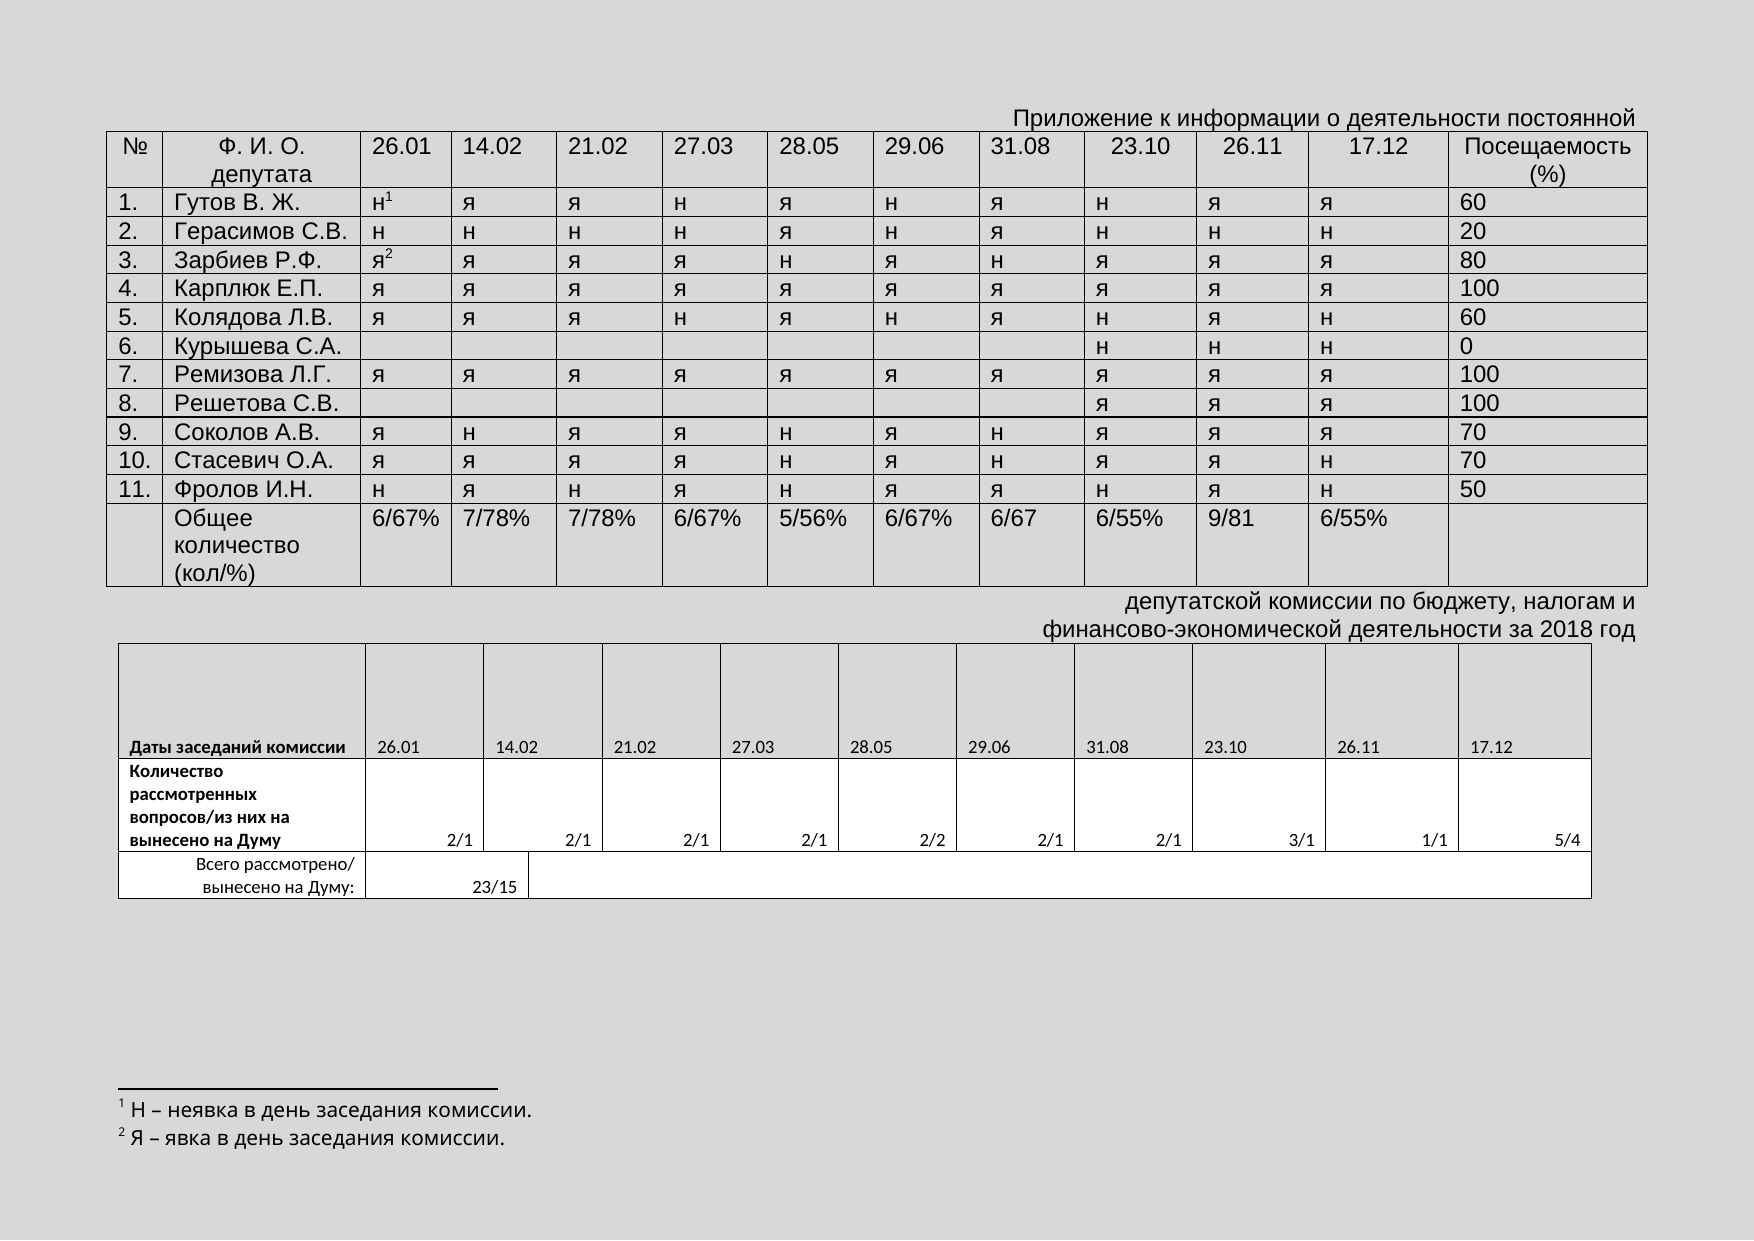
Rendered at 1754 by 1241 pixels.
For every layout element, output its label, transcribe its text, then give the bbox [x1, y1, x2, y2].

table_cell н [768, 475, 873, 502]
table_cell 2/1 [603, 759, 720, 851]
table_cell я [874, 418, 979, 445]
table_cell [663, 332, 767, 359]
table_cell я [1197, 389, 1308, 416]
table_cell 50 [1449, 475, 1647, 502]
table_cell я [557, 418, 662, 445]
table_cell н [874, 188, 979, 216]
table_cell [452, 389, 556, 416]
table_cell 60 [1449, 188, 1647, 216]
table_cell я [663, 360, 767, 388]
table_cell н [663, 217, 767, 244]
table_cell 2. [107, 217, 162, 244]
table_cell я [980, 475, 1084, 502]
table_cell я [980, 303, 1084, 331]
table_cell Стасевич О.А. [163, 446, 360, 474]
table_cell Решетова С.В. [163, 389, 360, 416]
table_cell 2/1 [366, 759, 483, 851]
table_cell я [452, 360, 556, 388]
table_cell [1449, 504, 1647, 586]
table_header Даты заседаний комиссии [119, 644, 365, 758]
table_cell 70 [1449, 446, 1647, 474]
table_cell я [452, 246, 556, 273]
table_cell я [1309, 246, 1448, 273]
table_cell 6/55% [1085, 504, 1196, 586]
table_header 28.05 [839, 644, 956, 758]
table_cell 20 [1449, 217, 1647, 244]
table_cell н [1085, 188, 1196, 216]
table_cell я [1197, 246, 1308, 273]
table_cell я [874, 274, 979, 302]
table_cell Зарбиев Р.Ф. [163, 246, 360, 273]
table_cell [980, 332, 1084, 359]
table_cell 60 [1449, 303, 1647, 331]
table_cell я [361, 303, 451, 331]
table_cell я [1085, 446, 1196, 474]
table_cell я [557, 360, 662, 388]
table_cell Гутов В. Ж. [163, 188, 360, 216]
table_header Посещаемость (%) [1449, 132, 1647, 187]
table_cell [557, 332, 662, 359]
table_cell 3. [107, 246, 162, 273]
table_cell н [874, 303, 979, 331]
table_cell н [1085, 303, 1196, 331]
table_cell н [768, 246, 873, 273]
table_cell н [361, 188, 451, 216]
table_cell я [361, 360, 451, 388]
table_cell 23/15 [366, 852, 528, 898]
table_cell 70 [1449, 418, 1647, 445]
table_cell 2/1 [484, 759, 602, 851]
table_cell 3/1 [1193, 759, 1325, 851]
table_cell н [980, 446, 1084, 474]
table_cell н [557, 217, 662, 244]
table_header 31.08 [1075, 644, 1192, 758]
table_cell 1/1 [1326, 759, 1458, 851]
table_cell Всего рассмотрено/ вынесено на Думу: [119, 852, 365, 898]
table_cell я [452, 303, 556, 331]
table_cell 5/4 [1459, 759, 1591, 851]
table_cell 6. [107, 332, 162, 359]
table_cell н [557, 475, 662, 502]
table_cell н [1309, 446, 1448, 474]
table_cell н [1197, 332, 1308, 359]
table_cell 2/1 [1075, 759, 1192, 851]
table_cell я [361, 274, 451, 302]
table_cell я [1197, 274, 1308, 302]
table_cell я [1309, 188, 1448, 216]
table_cell 100 [1449, 389, 1647, 416]
table_header 23.10 [1085, 132, 1196, 187]
table_cell я [557, 446, 662, 474]
table_cell я [452, 188, 556, 216]
table_cell 100 [1449, 274, 1647, 302]
table_cell 4. [107, 274, 162, 302]
table_cell я [663, 418, 767, 445]
table_cell 7/78% [452, 504, 556, 586]
table_cell [874, 389, 979, 416]
table_cell я [1197, 446, 1308, 474]
table_cell 2/1 [957, 759, 1074, 851]
table_cell я [1085, 246, 1196, 273]
table_header 27.03 [721, 644, 838, 758]
table_header 21.02 [603, 644, 720, 758]
table_cell я [452, 446, 556, 474]
table_header 23.10 [1193, 644, 1325, 758]
table_cell я [1197, 303, 1308, 331]
table_header 26.11 [1197, 132, 1308, 187]
table_cell я [1085, 418, 1196, 445]
table_header 29.06 [874, 132, 979, 187]
table_header 21.02 [557, 132, 662, 187]
table_cell н [1085, 217, 1196, 244]
table_cell я [980, 274, 1084, 302]
table_cell Соколов А.В. [163, 418, 360, 445]
table_cell [107, 504, 162, 586]
table_cell н [1085, 475, 1196, 502]
table_cell 5. [107, 303, 162, 331]
table_cell я [663, 446, 767, 474]
table_cell я [1085, 389, 1196, 416]
table_cell я [980, 360, 1084, 388]
table_cell н [768, 418, 873, 445]
table_cell 6/67 [980, 504, 1084, 586]
table_cell я [1309, 360, 1448, 388]
table_cell [361, 332, 451, 359]
table_cell [529, 852, 1591, 898]
table_header 26.01 [361, 132, 451, 187]
table_cell 6/55% [1309, 504, 1448, 586]
table_cell я [361, 418, 451, 445]
table_cell я [1309, 389, 1448, 416]
table_cell н [1309, 217, 1448, 244]
table_cell я [768, 303, 873, 331]
table_cell я [768, 188, 873, 216]
table_cell я [768, 274, 873, 302]
table_cell я [663, 274, 767, 302]
table_header Ф. И. О. депутата [163, 132, 360, 187]
table_cell н [1197, 217, 1308, 244]
table_cell [768, 332, 873, 359]
table_cell я [1197, 360, 1308, 388]
table_cell я [1197, 475, 1308, 502]
table_cell н [1309, 475, 1448, 502]
table_header 17.12 [1459, 644, 1591, 758]
table_cell я [980, 188, 1084, 216]
table_cell н [1085, 332, 1196, 359]
table_cell [452, 332, 556, 359]
table_header 26.11 [1326, 644, 1458, 758]
table_header 14.02 [484, 644, 602, 758]
table_cell я [1309, 274, 1448, 302]
table_cell Курышева С.А. [163, 332, 360, 359]
table_cell я [361, 446, 451, 474]
table_cell н [980, 246, 1084, 273]
table_cell я [1085, 360, 1196, 388]
text Приложение к информации о деятельности постоянной [118, 103, 1636, 131]
table_cell я [557, 246, 662, 273]
table_cell 6/67% [874, 504, 979, 586]
table_cell я [557, 274, 662, 302]
table_cell Фролов И.Н. [163, 475, 360, 502]
table_cell я [452, 274, 556, 302]
table_cell н [768, 446, 873, 474]
table_cell [874, 332, 979, 359]
table_cell Карплюк Е.П. [163, 274, 360, 302]
table_cell 5/56% [768, 504, 873, 586]
table_cell н [980, 418, 1084, 445]
table_cell 11. [107, 475, 162, 502]
table_header 29.06 [957, 644, 1074, 758]
table_cell я [1309, 418, 1448, 445]
table_cell Герасимов С.В. [163, 217, 360, 244]
table_cell н [663, 188, 767, 216]
table_cell я [1197, 418, 1308, 445]
table_cell Колядова Л.В. [163, 303, 360, 331]
table_cell 7. [107, 360, 162, 388]
table_cell н [361, 217, 451, 244]
table_cell я [874, 475, 979, 502]
table_cell я [874, 360, 979, 388]
table_cell я [557, 303, 662, 331]
table_header 28.05 [768, 132, 873, 187]
table_header 27.03 [663, 132, 767, 187]
table_cell н [1309, 303, 1448, 331]
table_cell [557, 389, 662, 416]
table_cell 7/78% [557, 504, 662, 586]
text депутатской комиссии по бюджету, налогам и [118, 587, 1636, 615]
table_cell я [557, 188, 662, 216]
table_cell я [768, 217, 873, 244]
table_cell н [663, 303, 767, 331]
table_cell я [1085, 274, 1196, 302]
table_header 17.12 [1309, 132, 1448, 187]
table_cell я [768, 360, 873, 388]
table_cell я [452, 475, 556, 502]
table_header 26.01 [366, 644, 483, 758]
table_cell 2/2 [839, 759, 956, 851]
table_cell я [361, 246, 451, 273]
table_cell 1. [107, 188, 162, 216]
table_cell 6/67% [361, 504, 451, 586]
table_cell н [1309, 332, 1448, 359]
table_cell н [874, 217, 979, 244]
table_cell 8. [107, 389, 162, 416]
table_cell [663, 389, 767, 416]
table_cell Количество рассмотренных вопросов/из них на вынесено на Думу [119, 759, 365, 851]
table_cell 0 [1449, 332, 1647, 359]
text финансово-экономической деятельности за 2018 год [118, 615, 1636, 642]
table_cell 10. [107, 446, 162, 474]
table_cell н [361, 475, 451, 502]
table_cell я [980, 217, 1084, 244]
table_cell 2/1 [721, 759, 838, 851]
table_cell 9. [107, 418, 162, 445]
table_cell я [663, 246, 767, 273]
table_cell 9/81 [1197, 504, 1308, 586]
table_cell 80 [1449, 246, 1647, 273]
table_cell 100 [1449, 360, 1647, 388]
table_cell [768, 389, 873, 416]
table_cell н [452, 217, 556, 244]
table_cell Общее количество (кол/%) [163, 504, 360, 586]
table_cell [980, 389, 1084, 416]
table_cell я [874, 246, 979, 273]
table_cell [361, 389, 451, 416]
table_cell я [874, 446, 979, 474]
table_header № [107, 132, 162, 187]
table_cell я [663, 475, 767, 502]
table_header 14.02 [452, 132, 556, 187]
table_cell н [452, 418, 556, 445]
table_cell я [1197, 188, 1308, 216]
table_header 31.08 [980, 132, 1084, 187]
table_cell 6/67% [663, 504, 767, 586]
table_cell Ремизова Л.Г. [163, 360, 360, 388]
